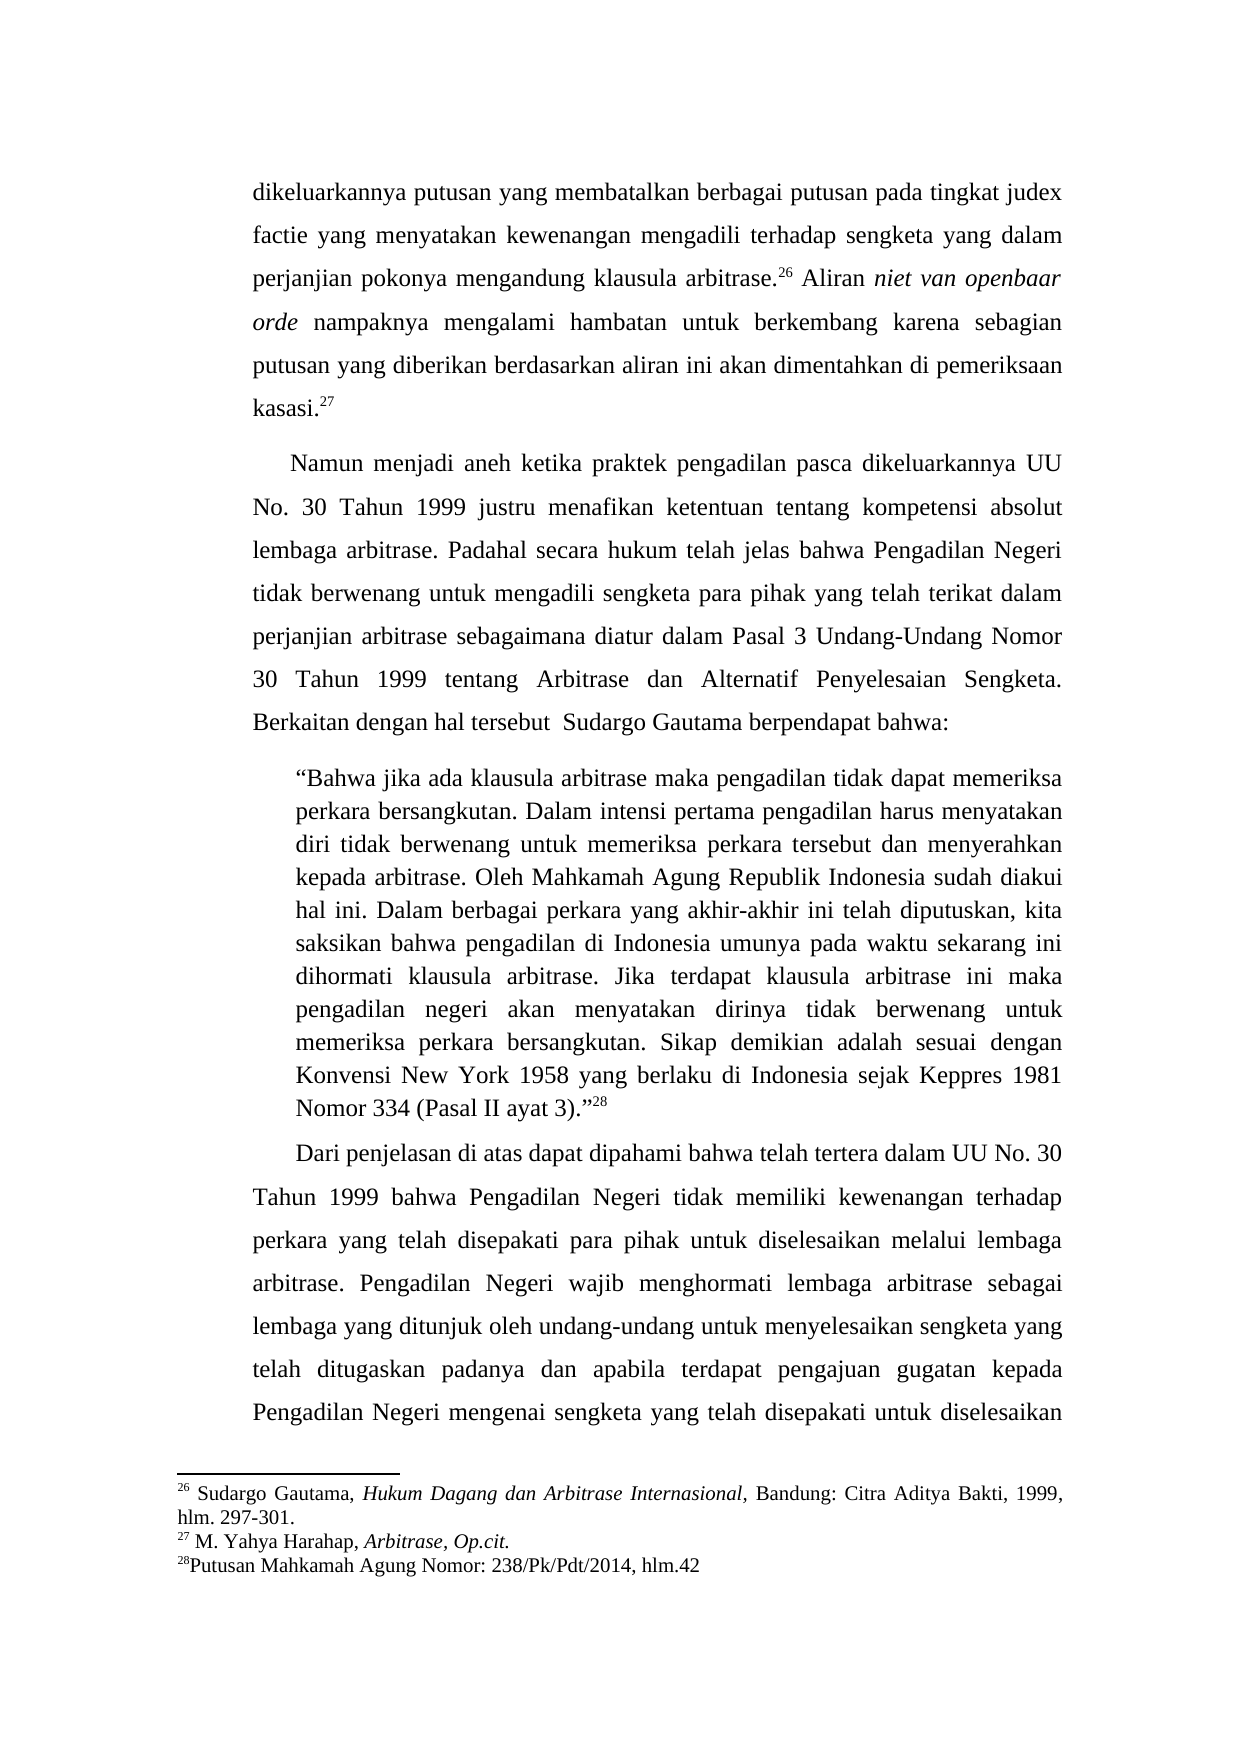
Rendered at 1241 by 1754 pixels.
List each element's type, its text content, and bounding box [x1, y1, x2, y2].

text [252, 1138, 1063, 1426]
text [252, 177, 1063, 422]
text “Bahwa jika ada klausula arbitrase maka pengadilan tidak dapat memeriksa perkara bersangkutan. Dalam intensi pertama pengadilan harus menyatakan diri tidak berwenang untuk memeriksa perkara tersebut dan menyerahkan kepada arbitrase. Oleh Mahkamah Agung Republik Indonesia sudah diakui hal ini. Dalam berbagai perkara yang akhir-akhir ini telah diputuskan, kita saksikan bahwa pengadilan di Indonesia umunya pada waktu sekarang ini dihormati klausula arbitrase. Jika terdapat klausula arbitrase ini maka pengadilan negeri akan menyatakan dirinya tidak berwenang untuk memeriksa perkara bersangkutan. Sikap demikian adalah sesuai dengan Konvensi New York 1958 yang berlaku di Indonesia sejak Keppres 1981 Nomor 334 (Pasal II ayat 3).” [295, 763, 1063, 1122]
text Namun menjadi aneh ketika praktek pengadilan pasca dikeluarkannya UU No. 30 Tahun 1999 justru menafikan ketentuan tentang kompetensi absolut lembaga arbitrase. Padahal secara hukum telah jelas bahwa Pengadilan Negeri tidak berwenang untuk mengadili sengketa para pihak yang telah terikat dalam perjanjian arbitrase sebagaimana diatur dalam Pasal 3 Undang-Undang Nomor 30 Tahun 1999 tentang Arbitrase dan Alternatif Penyelesaian Sengketa. Berkaitan dengan hal tersebut Sudargo Gautama berpendapat bahwa: [252, 448, 1063, 736]
